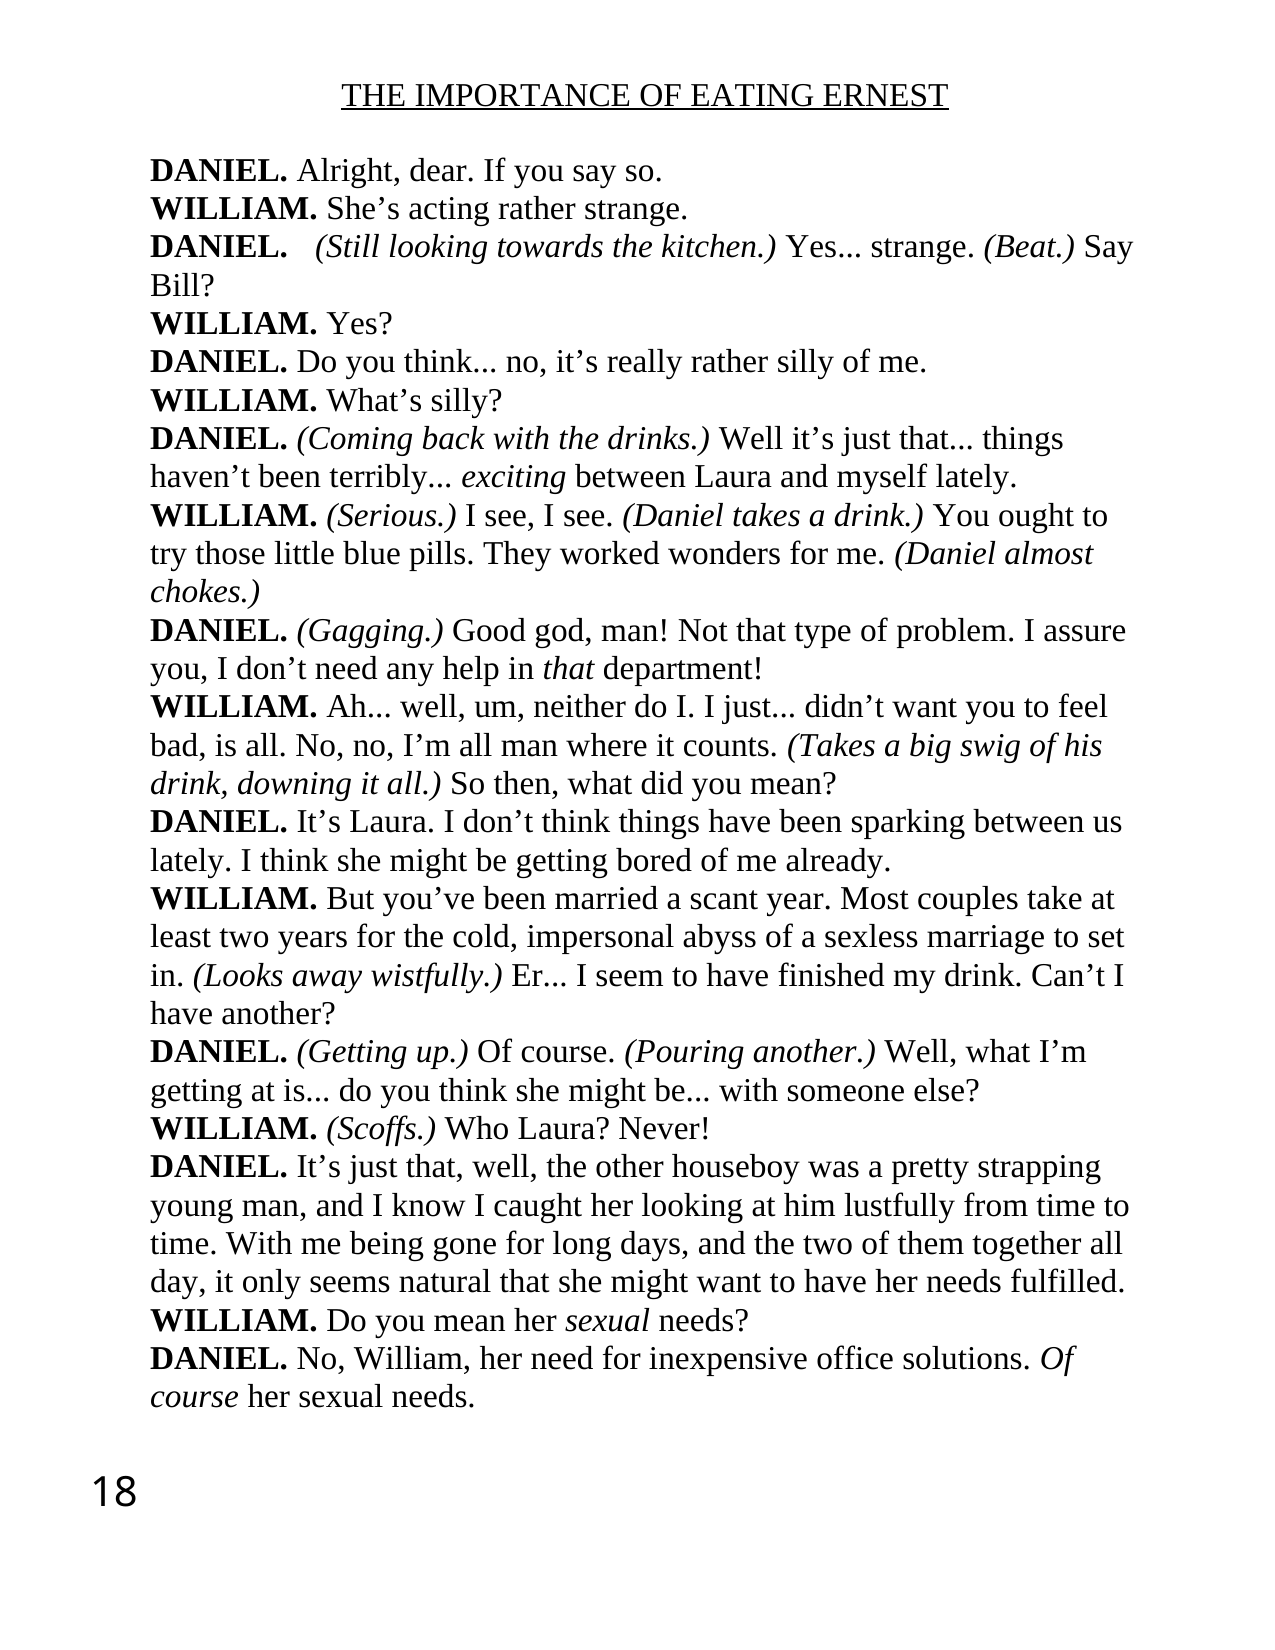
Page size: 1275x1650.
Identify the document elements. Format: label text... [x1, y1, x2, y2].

text DANIEL. (Still looking towards the kitchen.) Yes... strange. (Beat.) Say Bill? [150, 227, 1140, 303]
text DANIEL. (Getting up.) Of course. (Pouring another.) Well, what I’m getting at is... do you think she might be... with someone else? [150, 1032, 1140, 1108]
text DANIEL. (Coming back with the drinks.) Well it’s just that... things haven’t been terribly... exciting between Laura and myself lately. [150, 418, 1140, 495]
text WILLIAM. What’s silly? [150, 380, 1140, 418]
text WILLIAM. (Scoffs.) Who Laura? Never! [150, 1108, 1140, 1147]
text DANIEL. It’s just that, well, the other houseboy was a pretty strapping young man, and I know I caught her looking at him lustfully from time to time. With me being gone for long days, and the two of them together all day, it only seems natural that she might want to have her needs fulfilled. [150, 1147, 1140, 1300]
text DANIEL. It’s Laura. I don’t think things have been sparking between us lately. I think she might be getting bored of me already. [150, 802, 1140, 878]
text WILLIAM. Yes? [150, 303, 1140, 342]
text DANIEL. Do you think... no, it’s really rather silly of me. [150, 342, 1140, 380]
text WILLIAM. But you’ve been married a scant year. Most couples take at least two years for the cold, impersonal abyss of a sexless marriage to set in. (Looks away wistfully.) Er... I seem to have finished my drink. Can’t I have another? [150, 878, 1140, 1032]
text WILLIAM. Do you mean her sexual needs? [150, 1300, 1140, 1338]
text DANIEL. No, William, her need for inexpensive office solutions. Of course her sexual needs. [150, 1338, 1140, 1415]
text WILLIAM. Ah... well, um, neither do I. I just... didn’t want you to feel bad, is all. No, no, I’m all man where it counts. (Takes a big swig of his drink, downing it all.) So then, what did you mean? [150, 687, 1140, 802]
text DANIEL. Alright, dear. If you say so. [150, 150, 1140, 188]
text WILLIAM. She’s acting rather strange. [150, 188, 1140, 227]
text DANIEL. (Gagging.) Good god, man! Not that type of problem. I assure you, I don’t need any help in that department! [150, 610, 1140, 687]
text WILLIAM. (Serious.) I see, I see. (Daniel takes a drink.) You ought to try those little blue pills. They worked wonders for me. (Daniel almost chokes.) [150, 495, 1140, 610]
